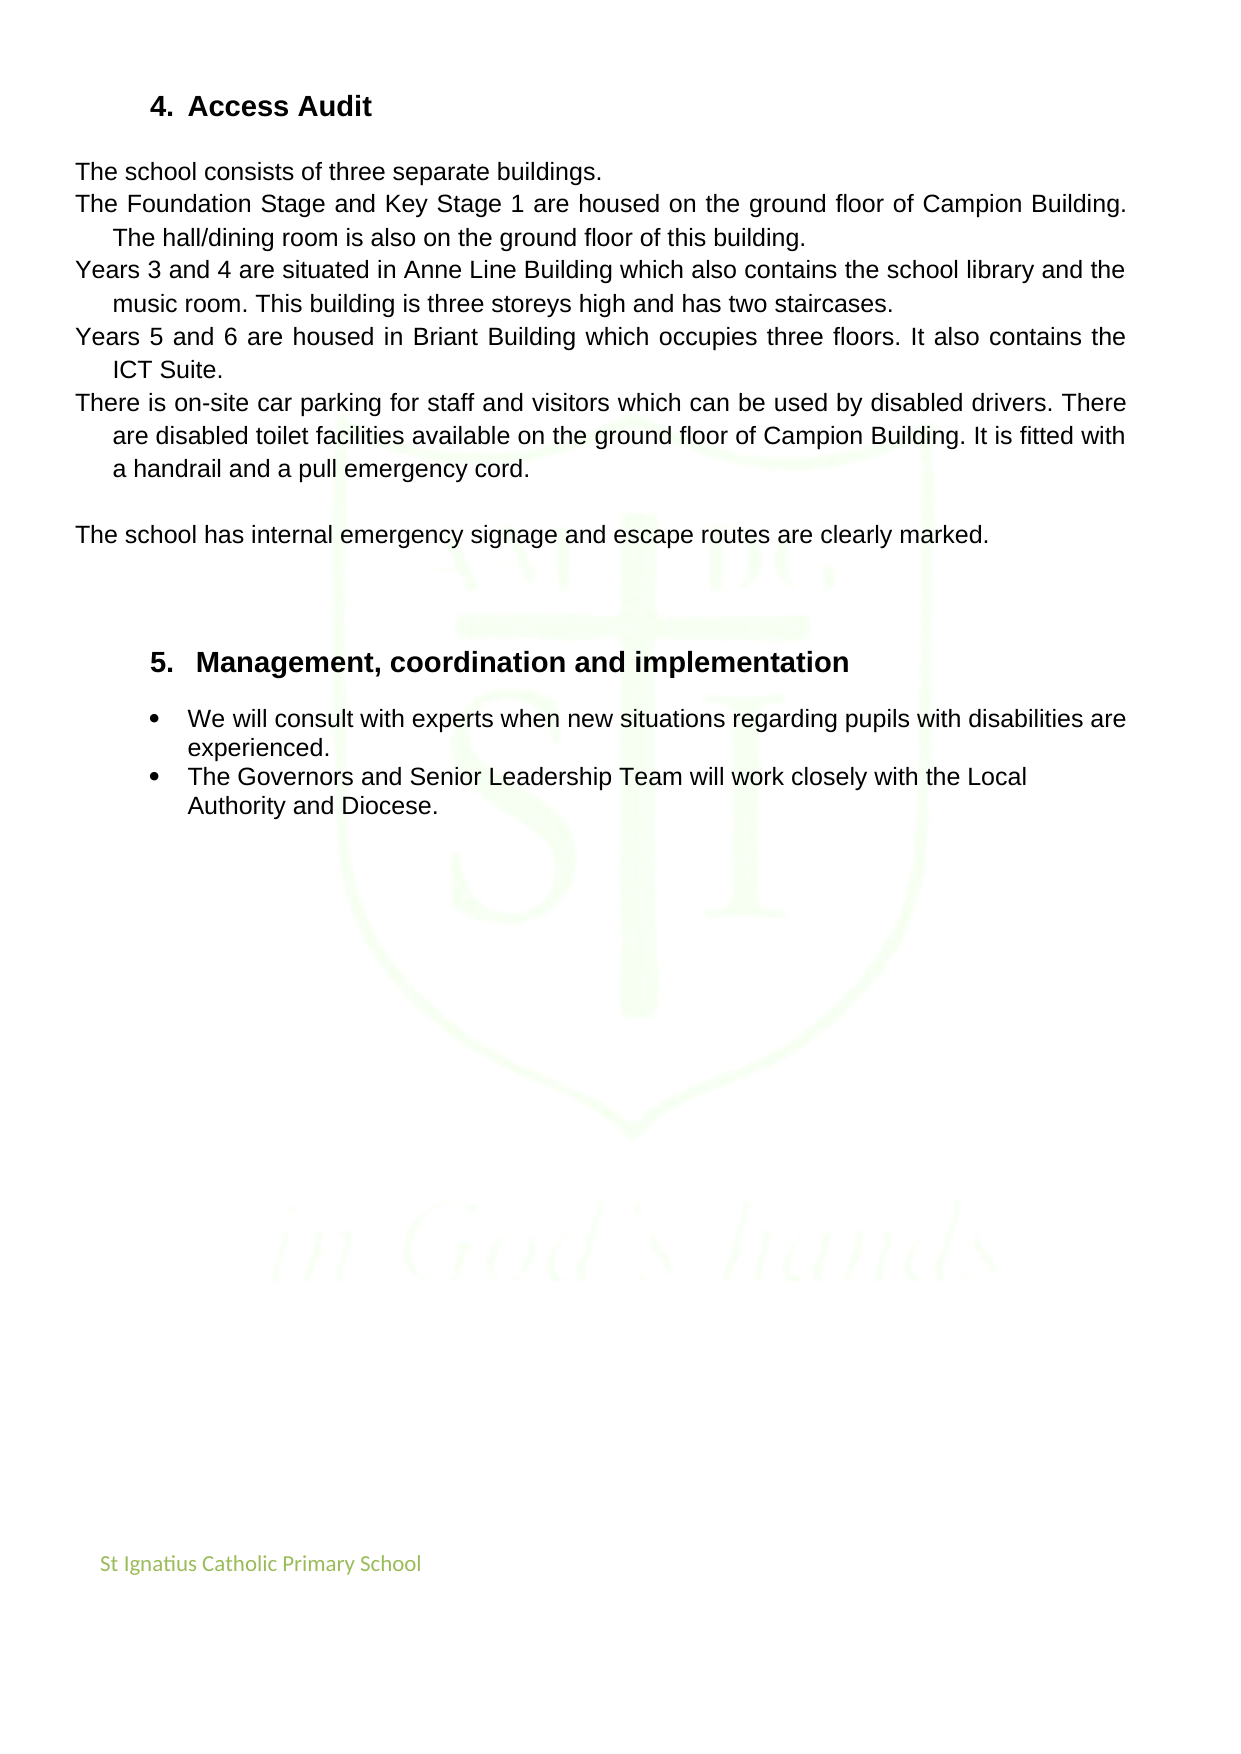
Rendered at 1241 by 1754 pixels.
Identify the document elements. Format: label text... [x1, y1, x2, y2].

subtitle Management, coordination and implementation [150, 645, 1128, 678]
text Years 3 and 4 are situated in Anne Line Building which also contains the school library and the music room. This building is three storeys high and has two staircases. [75, 256, 1128, 317]
subtitle Access Audit [150, 89, 474, 123]
text The school has internal emergency signage and escape routes are clearly marked. [75, 520, 1128, 548]
text The school consists of three separate buildings. [75, 156, 1128, 185]
list We will consult with experts when new situations regarding pupils with disabilities are experienced. [150, 704, 1128, 762]
text The Foundation Stage and Key Stage 1 are housed on the ground floor of Campion Building. The hall/dining room is also on the ground floor of this building. [75, 189, 1128, 251]
list The Governors and Senior Leadership Team will work closely with the Local Authority and Diocese. [150, 762, 1128, 819]
text Years 5 and 6 are housed in Briant Building which occupies three floors. It also contains the ICT Suite. [75, 322, 1128, 383]
text There is on-site car parking for staff and visitors which can be used by disabled drivers. There are disabled toilet facilities available on the ground floor of Campion Building. It is fitted with a handrail and a pull emergency cord. [75, 388, 1128, 482]
